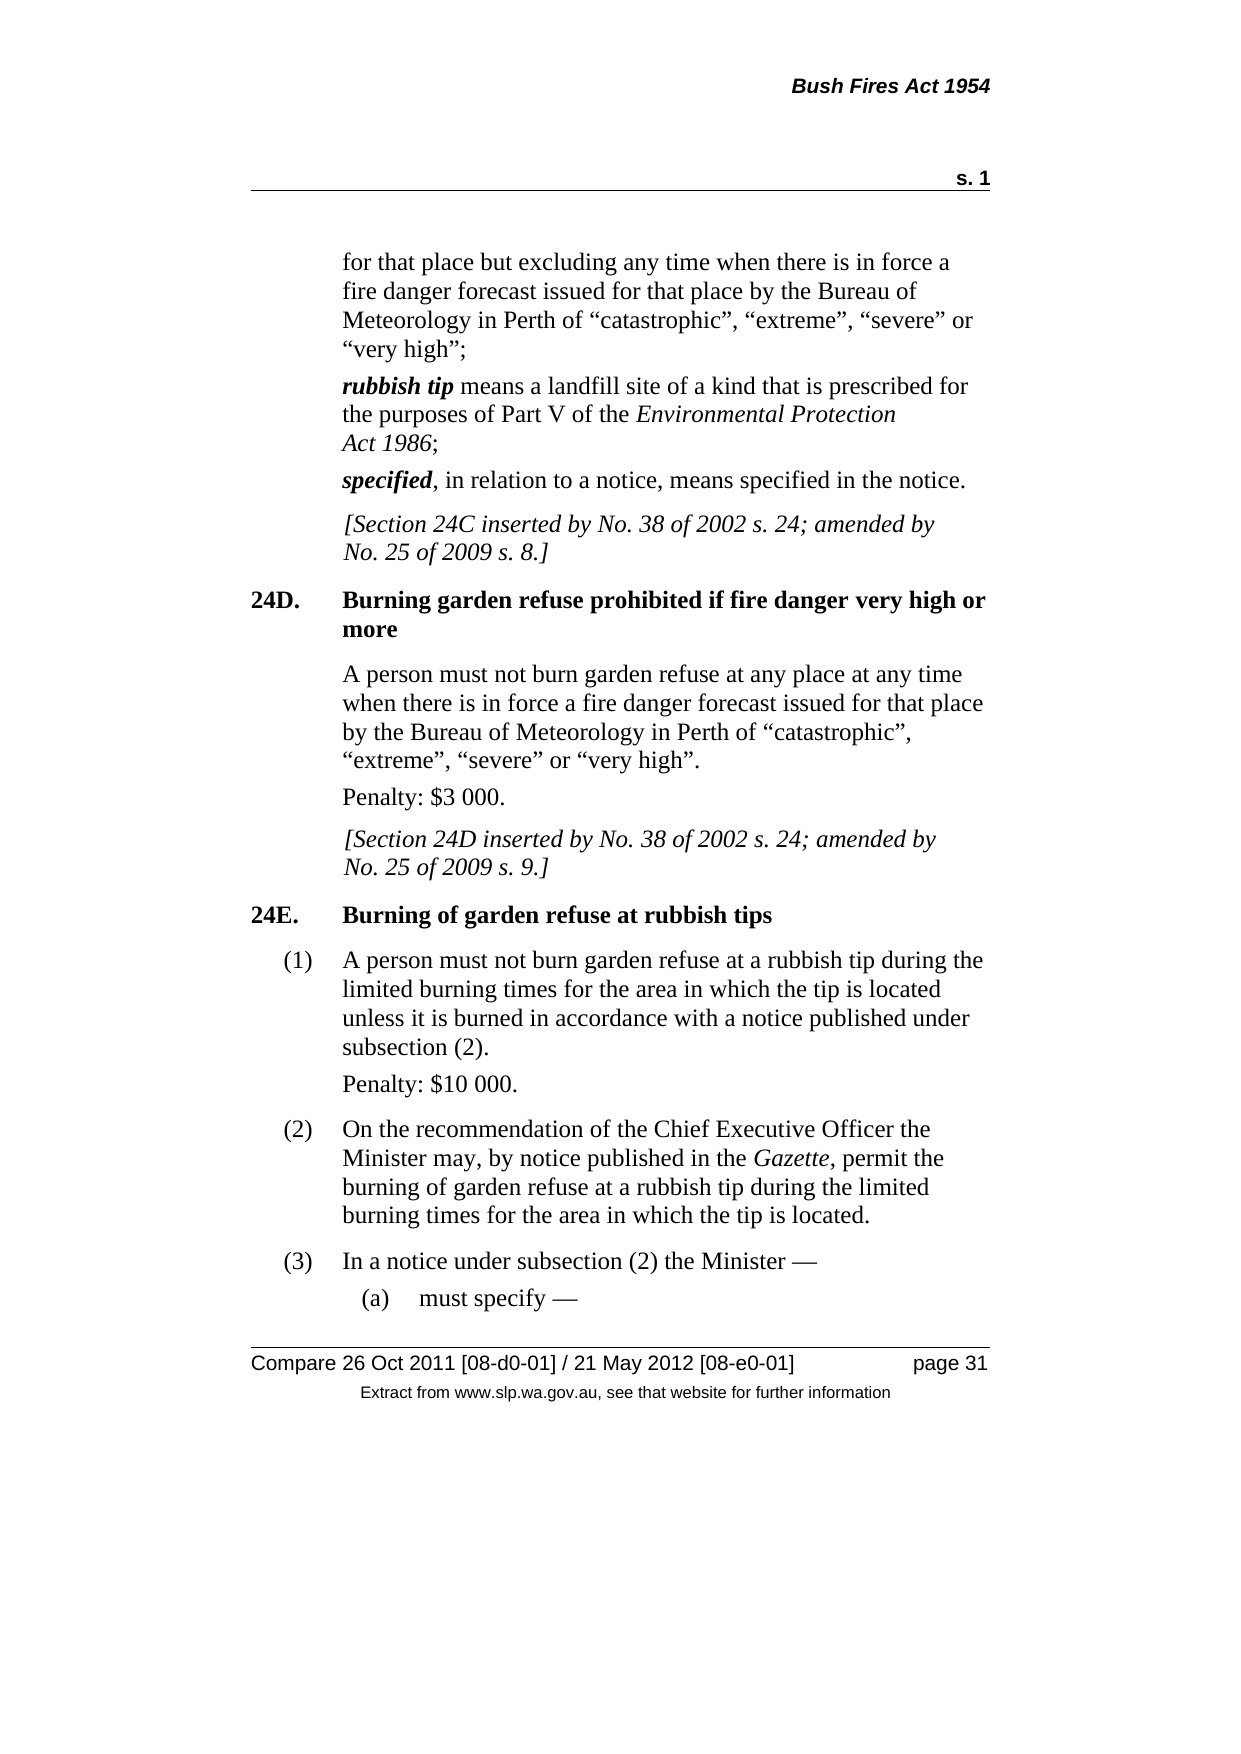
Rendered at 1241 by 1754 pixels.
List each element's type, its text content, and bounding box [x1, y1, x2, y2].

text A person must not burn garden refuse at any place at any time when there is in force a fire danger forecast issued for that place by the Bureau of Meteorology in Perth of “catastrophic”, “extreme”, “severe” or “very high”. [251, 659, 990, 774]
text (2) On the recommendation of the Chief Executive Officer the Minister may, by notice published in the Gazette, permit the burning of garden refuse at a rubbish tip during the limited burning times for the area in which the tip is located. [251, 1114, 990, 1229]
subtitle 24E. Burning of garden refuse at rubbish tips [251, 900, 990, 929]
text [Section 24C inserted by No. 38 of 2002 s. 24; amended by No. 25 of 2009 s. 8.] [251, 509, 990, 566]
text rubbish tip means a landfill site of a kind that is prescribed for the purposes of Part V of the Environmental Protection Act 1986; [251, 371, 990, 457]
text specified, in relation to a notice, means specified in the notice. [251, 465, 990, 494]
text Penalty: $10 000. [251, 1069, 990, 1097]
text (3) In a notice under subsection (2) the Minister — [251, 1246, 990, 1274]
text for that place but excluding any time when there is in force a fire danger forecast issued for that place by the Bureau of Meteorology in Perth of “catastrophic”, “extreme”, “severe” or “very high”; [251, 247, 990, 362]
text (1) A person must not burn garden refuse at a rubbish tip during the limited burning times for the area in which the tip is located unless it is burned in accordance with a notice published under subsection (2). [251, 945, 990, 1060]
subtitle 24D. Burning garden refuse prohibited if fire danger very high or more [251, 585, 990, 642]
text Penalty: $3 000. [251, 782, 990, 811]
text (a) must specify — [251, 1283, 990, 1312]
text [Section 24D inserted by No. 38 of 2002 s. 24; amended by No. 25 of 2009 s. 9.] [251, 824, 990, 881]
